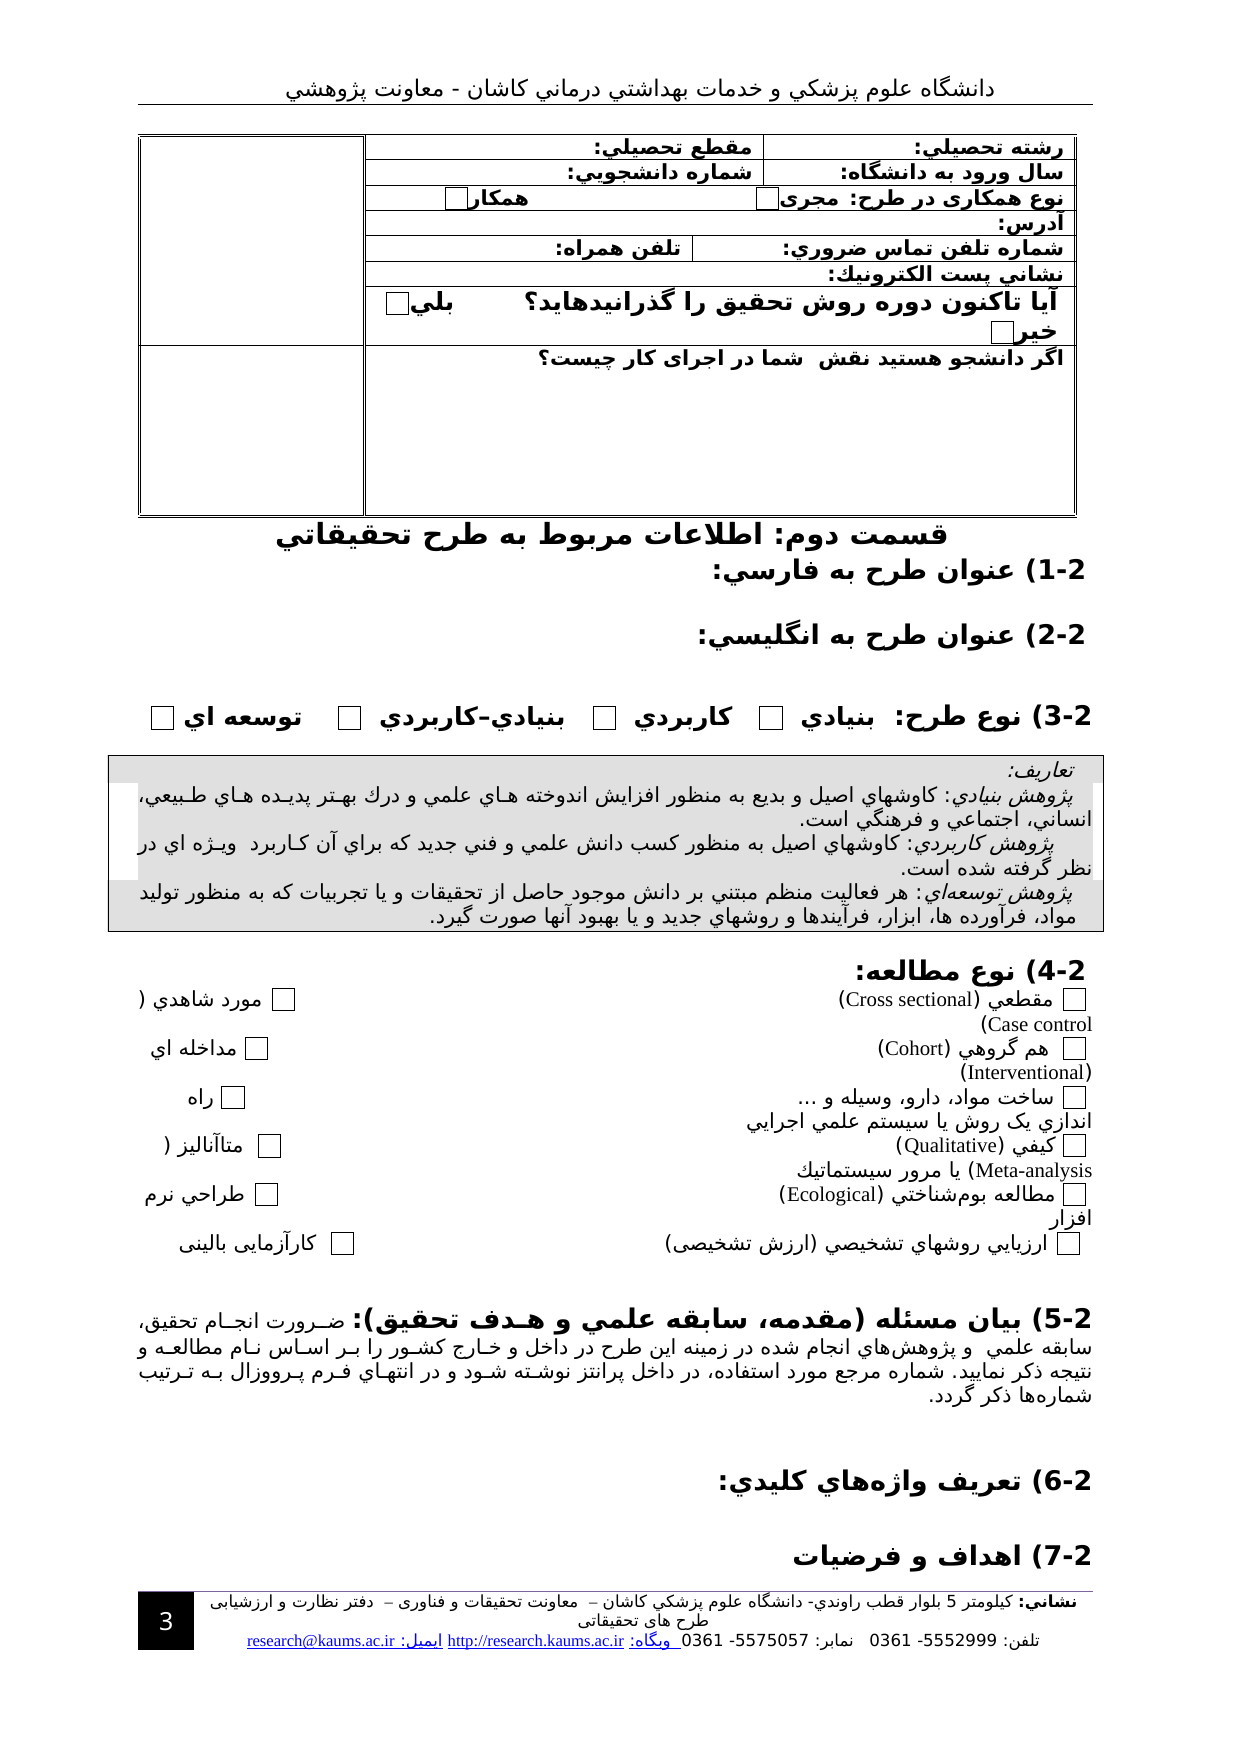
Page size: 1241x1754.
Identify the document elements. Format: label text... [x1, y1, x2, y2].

table_cell شماره تلفن تماس ضروري: [693, 236, 1074, 261]
table_cell شماره دانشجويي: [366, 160, 763, 185]
text مطالعه بوم‌شناختي (Ecological) طراحي نرم افزار [138, 1182, 1093, 1231]
text ارزیايي روشهاي تشخيصي (ارزش تشخیصی) کارآزمایی بالینی [138, 1231, 1096, 1255]
text تعاريف: [109, 756, 1103, 783]
text مقطعي (Cross sectional) مورد شاهدي (Case control) [138, 987, 1093, 1036]
text ساخت مواد، دارو، وسيله و ... راه اندازي يک روش يا سيستم علمي اجرايي [138, 1085, 1093, 1133]
text هم گروهي (Cohort) مداخله اي (Interventional) [138, 1036, 1093, 1085]
text پژوهش كاربردي: كاوشهاي اصيل به منظور كسب دانش علمي و فني جديد كه براي آن كاربرد ويژه اي در نظر گرفته شده است. [138, 831, 1093, 877]
text 5-2) بيان مسئله (مقدمه، سابقه علمي و هدف تحقيق): ضرورت انجام تحقیق، سابقه علمي و پژوهش‌هاي انجام شده در زمينه این طرح در داخل و خارج کشور را بر اساس نام مطالعه و نتيجه ذكر نماييد. شماره مرجع مورد استفاده، در داخل پرانتز نوشته شود و در انتهاي فرم پرووزال به ترتيب شماره‌ها ذكر گردد. [138, 1303, 1093, 1407]
text 6-2) تعريف واژه‌هاي كليدي: [138, 1466, 1093, 1497]
table_cell نشاني پست الكترونيك: [366, 262, 1074, 286]
text پژوهش توسعه‌اي: هر فعاليت منظم مبتني بر دانش موجود حاصل از تحقيقات و يا تجربيات كه به منظور توليد مواد، فرآورده ها، ابزار، فرآيندها و روشهاي جديد و يا بهبود آنها صورت گيرد. [109, 877, 1103, 931]
table_header امضاء [139, 137, 363, 345]
table_cell مقطع تحصيلي: [366, 135, 763, 159]
text کيفي (Qualitative) متاآناليز (Meta-analysis) يا مرور سيستماتيك [138, 1133, 1093, 1182]
text پژوهش بنيادي: كاوشهاي اصيل و بديع به منظور افزايش اندوخته هاي علمي و درك بهتر پديده هاي طبيعي، انساني، اجتماعي و فرهنگي است. [138, 783, 1093, 831]
table_cell نوع همکاری در طرح: مجری همکار [366, 186, 1074, 210]
table_cell [139, 346, 363, 514]
text 7-2) اهداف و فرضيات [138, 1541, 1093, 1572]
table_cell رشته تحصيلي: [764, 135, 1075, 159]
text 2-2) عنوان طرح به انگليسي: [138, 620, 1086, 651]
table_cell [366, 287, 1074, 345]
text 3-2) نوع طرح: بنيادي كاربردي بنيادي–كاربردي توسعه اي [113, 700, 1093, 731]
text 4-2) نوع مطالعه: [138, 956, 1086, 987]
text قسمت دوم: اطلاعات مربوط به طرح تحقيقاتي [138, 518, 1086, 552]
table_cell اگر دانشجو هستید نقش شما در اجرای کار چیست؟ [366, 346, 1075, 514]
table_cell تلفن همراه: [366, 236, 692, 261]
text 1-2) عنوان طرح به فارسي: [138, 554, 1086, 586]
table_cell سال ورود به دانشگاه: [764, 160, 1074, 185]
table_cell آدرس: [366, 211, 1074, 235]
